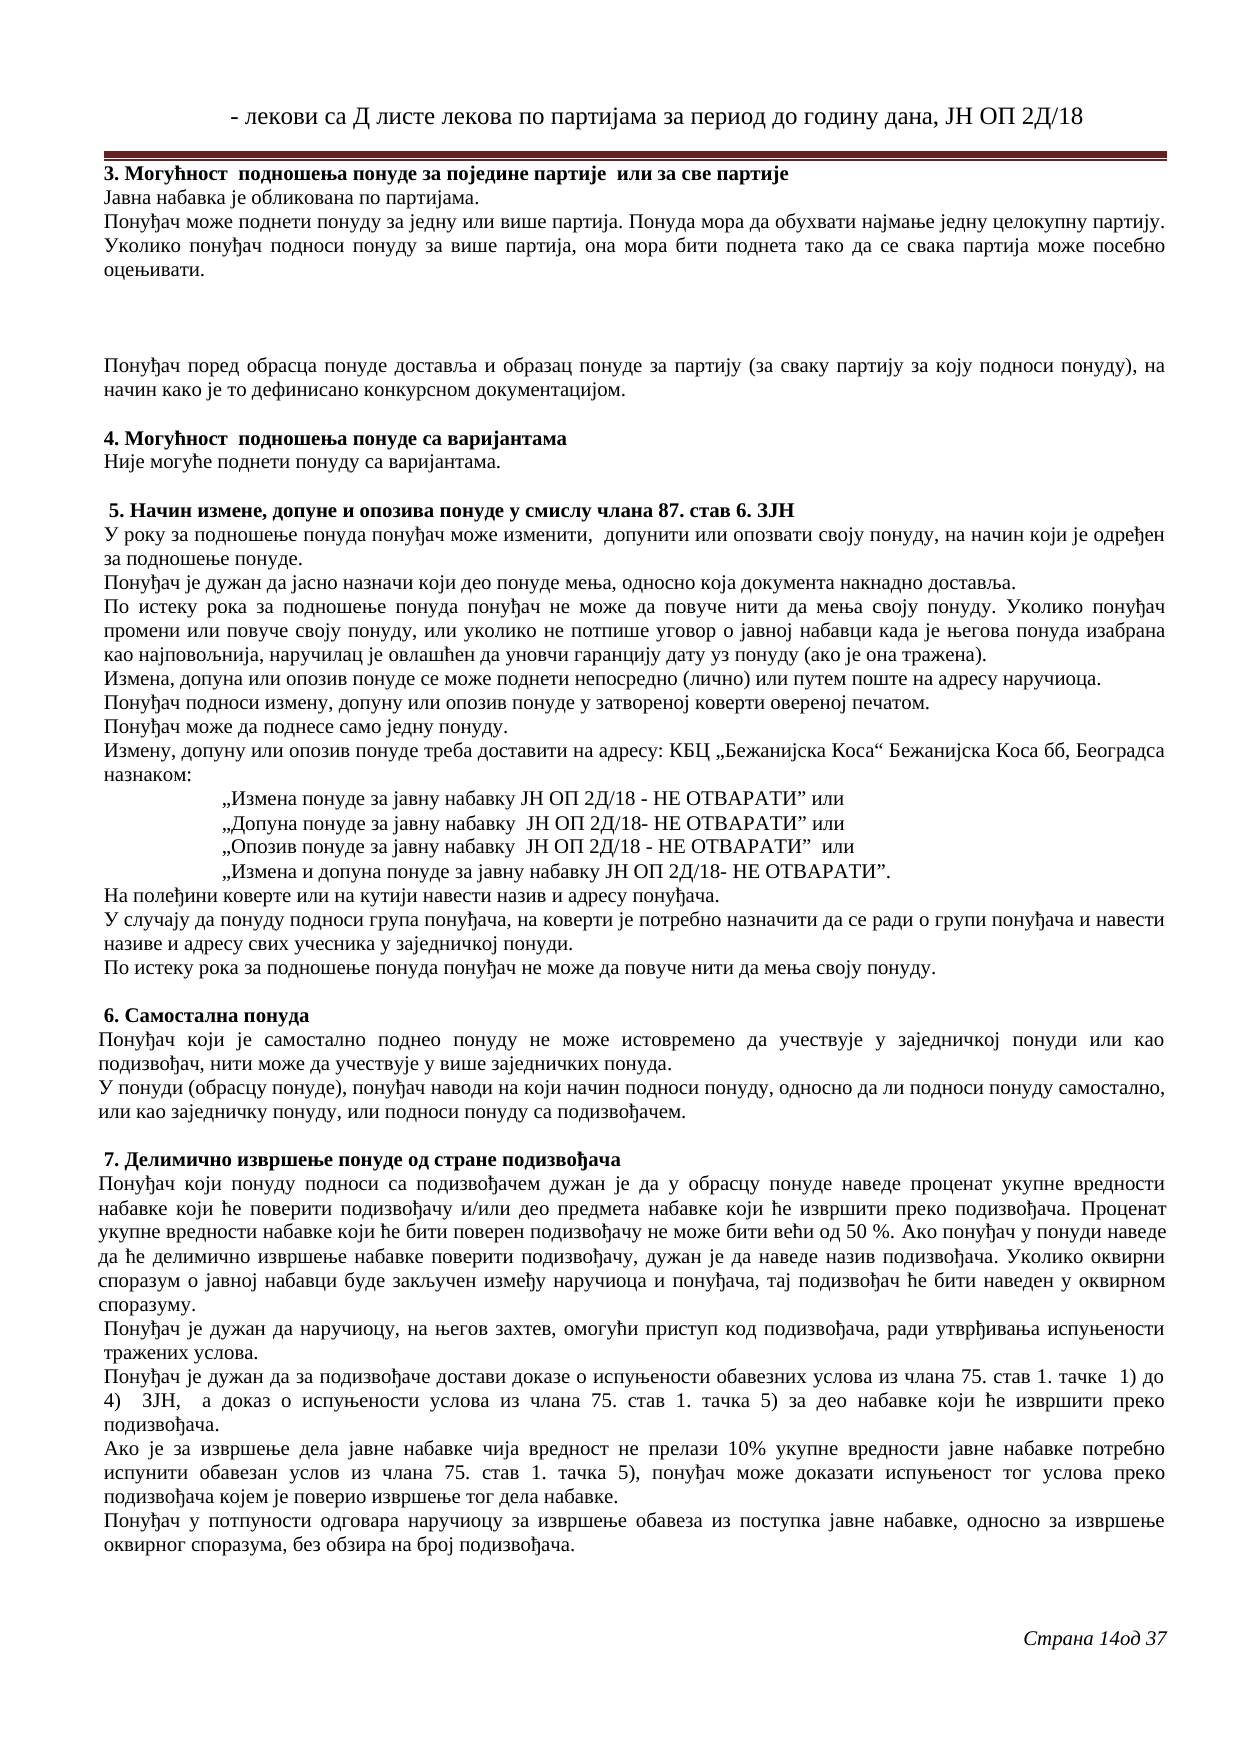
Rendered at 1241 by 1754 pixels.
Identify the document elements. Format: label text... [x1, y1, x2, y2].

text Jaвна набавка је обликована по партијама. [103, 185, 1167, 209]
text На полеђини коверте или на кутији навести назив и адресу понуђача. [103, 883, 1167, 907]
text По истеку рока за подношење понуда понуђач не може да повуче нити да мења своју понуду. Уколико понуђач промени или повуче своју понуду, или уколико не потпише уговор о јавној набавци када је његова понуда изабрана као најповољнија, наручилац је овлашћен да уновчи гаранцију дату уз понуду (ако је она тражена). [103, 594, 1167, 666]
text Није могуће поднети понуду са варијантама. [103, 449, 1167, 473]
text „Опозив понуде за јавну набавку ЈН ОП 2Д/18 - НЕ ОТВАРАТИ” или [222, 834, 1167, 858]
text Понуђач поред обрасца понуде доставља и образац понуде за партију (за сваку партију за коју подноси понуду), на начин како је то дефинисано конкурсном документацијом. [103, 353, 1167, 401]
text Понуђач који је самостално поднео понуду не може истовремено да учествује у заједничкој понуди или као подизвођач, нити може да учествује у више заједничких понуда. [98, 1027, 1167, 1075]
text По истеку рока за подношење понуда понуђач не може да повуче нити да мења своју понуду. [103, 955, 1167, 979]
text Понуђач који понуду подноси са подизвођачем дужан је да у обрасцу понуде наведе проценат укупне вредности набавке који ће поверити подизвођачу и/или део предмета набавке који ће извршити преко подизвођача. Проценат укупне вредности набавке који ће бити поверен подизвођачу не може бити већи од 50 %. Ако понуђач у понуди наведе да ће делимично извршење набавке поверити подизвођачу, дужан је да наведе назив подизвођача. Уколико оквирни споразум о јавној набавци буде закључен између наручиоца и понуђача, тај подизвођач ће бити наведен у оквирном споразуму. [98, 1171, 1167, 1316]
text „Измена и допуна понуде за јавну набавку ЈН ОП 2Д/18- НЕ ОТВАРАТИ”. [222, 858, 1167, 883]
text 3. Могућност подношења понуде за поједине партије или за све партије [103, 161, 1167, 185]
text У понуди (обрасцу понуде), понуђач наводи на који начин подноси понуду, односно да ли подноси понуду самостално, или као заједничку понуду, или подноси понуду са подизвођачем. [98, 1075, 1167, 1123]
text Понуђач је дужан да јасно назначи који део понуде мења, односно која документа накнадно доставља. [103, 570, 1167, 594]
text Понуђач може поднети понуду за једну или више партија. Понуда мора да обухвати најмање једну целокупну партију. Уколико понуђач подноси понуду за више партија, она мора бити поднета тако да се свака партија може посебно оцењивати. [103, 209, 1167, 281]
text 5. Начин измене, допуне и опозива понуде у смислу члана 87. став 6. ЗЈН [103, 498, 1167, 522]
text Понуђач може да поднесе само једну понуду. [103, 714, 1167, 738]
text У случају да понуду подноси група понуђача, на коверти је потребно назначити да се ради о групи понуђача и навести називе и адресу свих учесника у заједничкој понуди. [103, 907, 1167, 955]
text Измену, допуну или опозив понуде треба доставити на адресу: КБЦ „Бежанијска Коса“ Бежанијска Коса бб, Београдса назнаком: [103, 738, 1167, 786]
text Понуђач у потпуности одговара наручиоцу за извршење обавеза из поступка јавне набавке, односно за извршење оквирног споразума, без обзира на број подизвођача. [103, 1508, 1167, 1556]
text Ако је за извршење дела јавне набавке чија вредност не прелази 10% укупне вредности јавне набавке потребно испунити обавезан услов из члана 75. став 1. тачка 5), понуђач може доказати испуњеност тог услова преко подизвођача којем је поверио извршење тог дела набавке. [103, 1436, 1167, 1508]
text У року за подношење понуда понуђач може изменити, допунити или опозвати своју понуду, на начин који је одређен за подношење понуде. [103, 522, 1167, 570]
text 7. Делимично извршење понуде од стране подизвођача [103, 1147, 1167, 1171]
text Понуђач подноси измену, допуну или опозив понуде у затвореној коверти овереној печатом. [103, 690, 1167, 714]
text Понуђач је дужан да за подизвођаче достави доказе о испуњености обавезних услова из члана 75. став 1. тачке 1) до 4) ЗЈН, а доказ о испуњености услова из члана 75. став 1. тачка 5) за део набавке који ће извршити преко подизвођача. [103, 1364, 1167, 1436]
text „Измена понуде за јавну набавку ЈН ОП 2Д/18 - НЕ ОТВАРАТИ” или [222, 786, 1167, 810]
text 4. Могућност подношења понуде са варијантама [103, 425, 1167, 449]
text Понуђач је дужан да наручиоцу, на његов захтев, омогући приступ код подизвођача, ради утврђивања испуњености тражених услова. [103, 1316, 1167, 1364]
text 6. Самостална понуда [103, 1003, 1167, 1027]
text „Допуна понуде за јавну набавку ЈН ОП 2Д/18- НЕ ОТВАРАТИ” или [222, 810, 1167, 834]
text Измена, допуна или опозив понуде се може поднети непосредно (лично) или путем поште на адресу наручиоца. [103, 666, 1167, 690]
